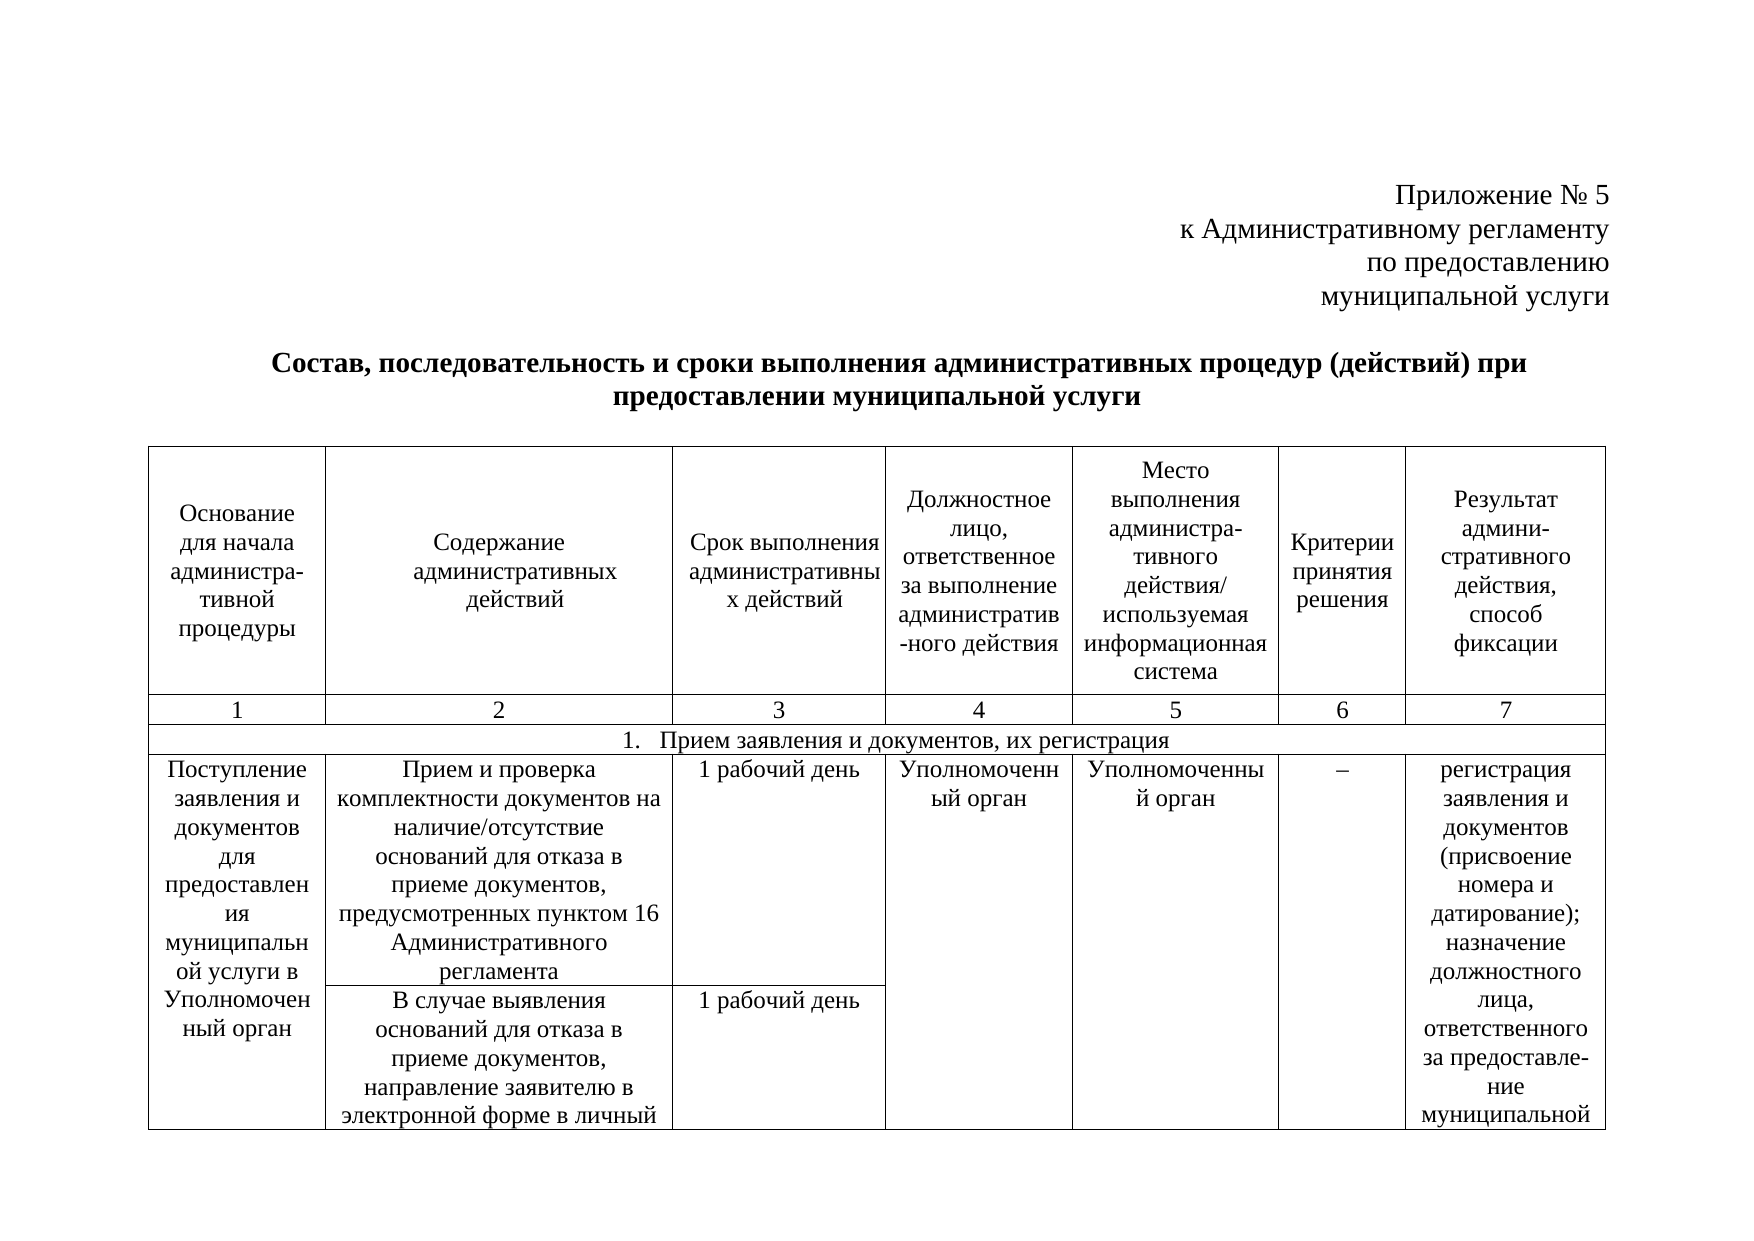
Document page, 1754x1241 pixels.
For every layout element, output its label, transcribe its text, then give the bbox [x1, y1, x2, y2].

table_cell Прием заявления и документов, их регистрация [149, 725, 1605, 753]
table_header Место выполнения администра-тивного действия/ используемая информационная система [1073, 447, 1278, 694]
table_cell 1 [149, 695, 325, 724]
table_cell 7 [1406, 695, 1605, 724]
table_cell регистрация заявления и документов (присвоение номера и датирование); назначение должностного лица, ответственного за предоставле-ние муниципальной услуги, и передача ему документов [1406, 755, 1605, 1129]
table_cell Прием и проверка комплектности документов на наличие/отсутствие оснований для отказа в приеме документов, предусмотренных пунктом 16 Административного регламента [326, 755, 672, 984]
table_cell 1 рабочий день [673, 755, 885, 984]
table_cell – [1279, 755, 1405, 1129]
table_cell Уполномоченный орган [1073, 755, 1278, 1129]
table_cell Поступление заявления и документов для предоставления муниципальной услуги в Уполномоченный орган [149, 755, 325, 1129]
table_header Должностное лицо, ответственное за выполнение административ-ного действия [886, 447, 1072, 694]
table_cell 6 [1279, 695, 1405, 724]
table_header Срок выполнения административных действий [673, 447, 885, 694]
text по предоставлению [532, 244, 1609, 278]
table_header Содержание административных действий [326, 447, 672, 694]
table_cell 1 рабочий день [673, 986, 885, 1129]
table_header Критерии принятия решения [1279, 447, 1405, 694]
table_header Результат админи-стративного действия, способ фиксации [1406, 447, 1605, 694]
table_header Основание для начала администра-тивной процедуры [149, 447, 325, 694]
text муниципальной услуги [532, 278, 1609, 311]
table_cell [326, 986, 672, 1129]
text Состав, последовательность и сроки выполнения административных процедур (действий) при предоставлении муниципальной услуги [118, 345, 1636, 412]
table_cell 4 [886, 695, 1072, 724]
table_cell Уполномоченный орган [886, 755, 1072, 1129]
table_cell 2 [326, 695, 672, 724]
text к Административному регламенту [532, 211, 1609, 244]
table_cell 3 [673, 695, 885, 724]
text Приложение № 5 [118, 177, 1609, 211]
table_cell 5 [1073, 695, 1278, 724]
